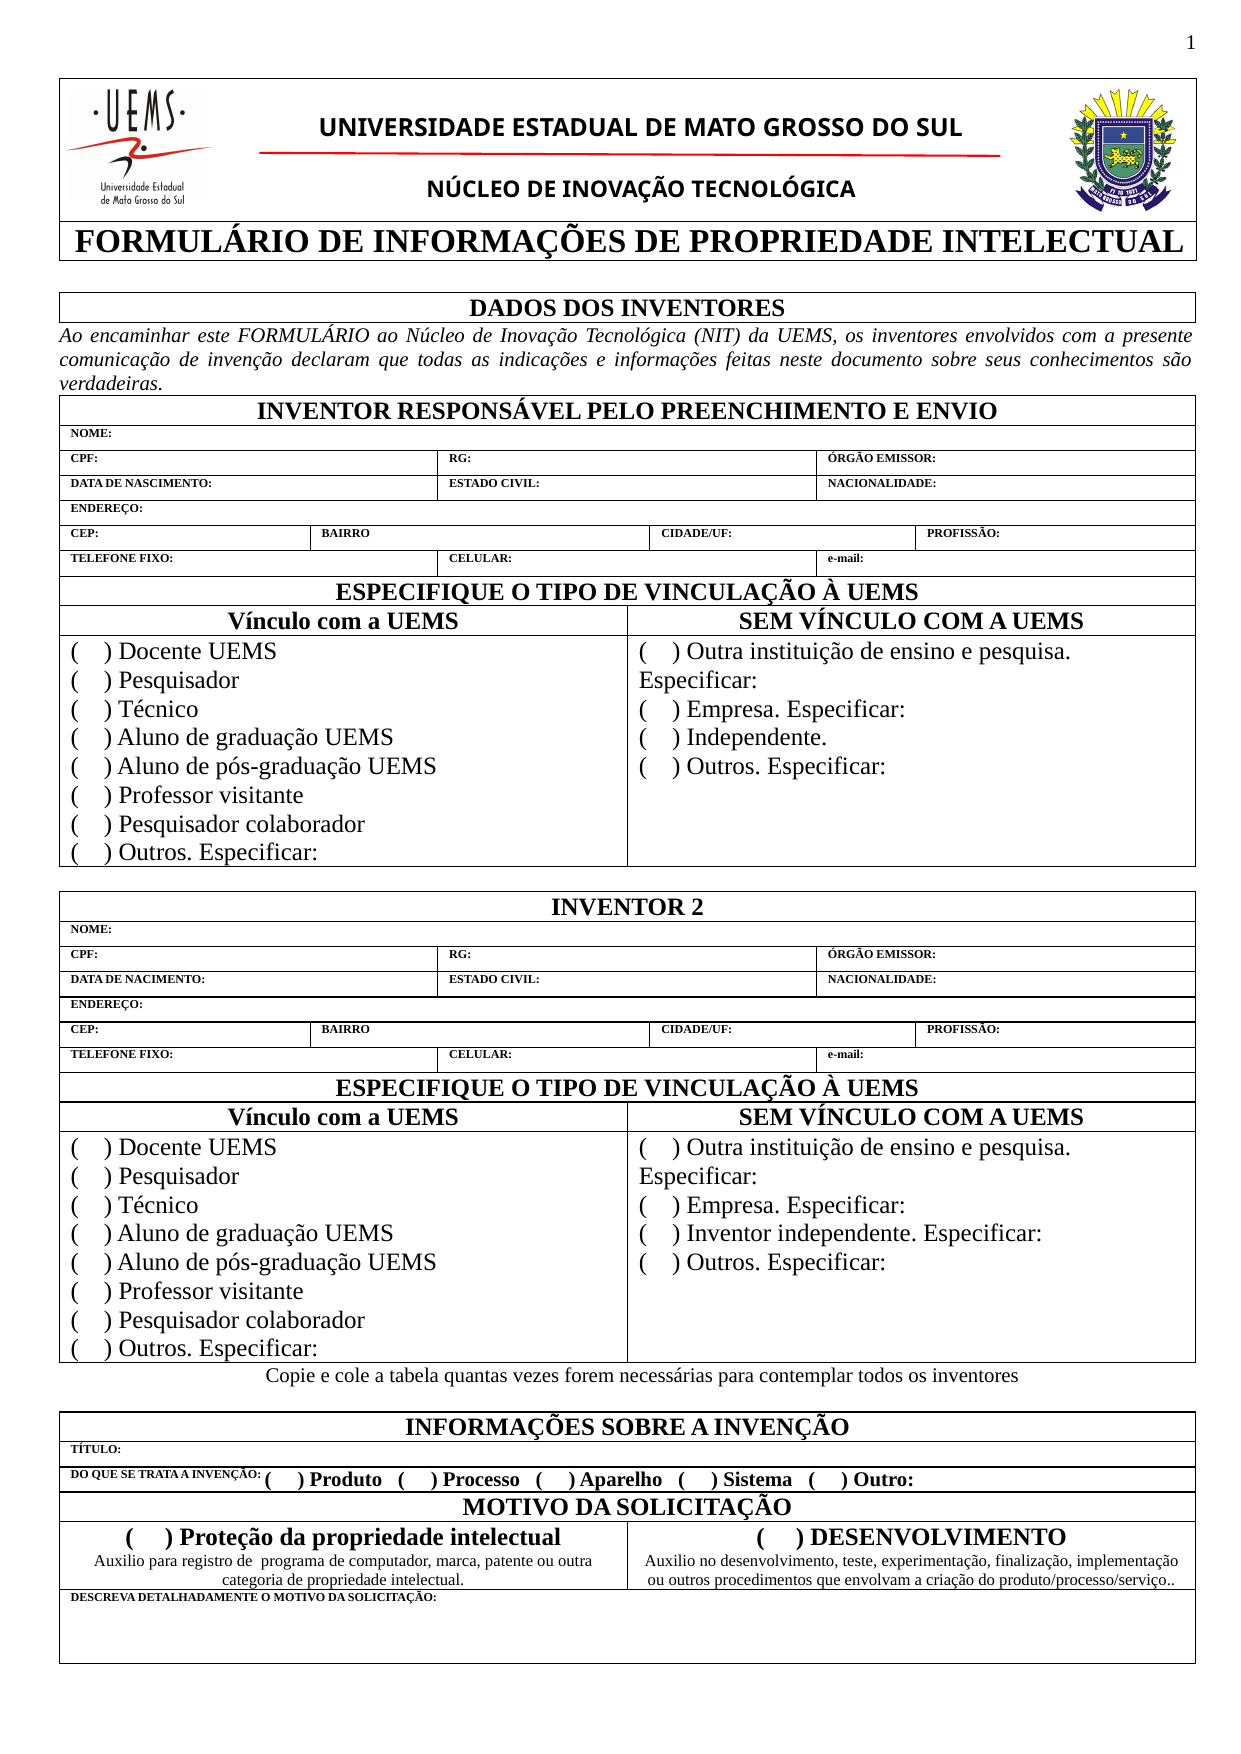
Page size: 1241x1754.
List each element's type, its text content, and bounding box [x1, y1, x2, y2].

table_cell NOME: [60, 922, 1195, 946]
table_cell CEP: [60, 526, 310, 550]
text Ao encaminhar este FORMULÁRIO ao Núcleo de Inovação Tecnológica (NIT) da UEMS, os inventores envolvidos com a presente comunicação de invenção declaram que todas as indicações e informações feitas neste documento sobre seus conhecimentos são verdadeiras. [59, 323, 1196, 395]
table_cell ESPECIFIQUE O TIPO DE VINCULAÇÃO À UEMS [60, 1073, 1195, 1101]
table_cell TÍTULO: [60, 1442, 1195, 1466]
table_cell Vínculo com a UEMS [60, 606, 627, 635]
table_header INVENTOR 2 [60, 892, 1195, 921]
table_header DADOS DOS INVENTORES [60, 293, 1195, 322]
table_cell ENDEREÇO: [60, 998, 1195, 1021]
table_cell ( ) Docente UEMS ( ) Pesquisador ( ) Técnico ( ) Aluno de graduação UEMS ( ) Aluno de pós-graduação UEMS ( ) Professor visitante ( ) Pesquisador colaborador ( ) Outros. Especificar: [60, 636, 627, 866]
table_cell ( ) Proteção da propriedade intelectual Auxilio para registro de programa de computador, marca, patente ou outra categoria de propriedade intelectual. [60, 1522, 627, 1589]
table_cell CELULAR: [438, 1048, 816, 1072]
table_cell MOTIVO DA SOLICITAÇÃO [60, 1493, 1195, 1521]
table_cell Vínculo com a UEMS [60, 1103, 627, 1131]
table_cell DESCREVA DETALHADAMENTE O MOTIVO DA SOLICITAÇÃO: [60, 1590, 1195, 1663]
table_cell ( ) DESENVOLVIMENTO Auxilio no desenvolvimento, teste, experimentação, finalização, implementação ou outros procedimentos que envolvam a criação do produto/processo/serviço.. [628, 1522, 1195, 1589]
table_cell PROFISSÃO: [916, 1023, 1195, 1047]
table_cell DATA DE NACIMENTO: [60, 972, 437, 996]
table_cell ÓRGÃO EMISSOR: [817, 451, 1195, 475]
table_cell ÓRGÃO EMISSOR: [817, 947, 1195, 971]
table_cell CIDADE/UF: [650, 1023, 915, 1047]
table_cell BAIRRO [311, 1023, 649, 1047]
table_cell RG: [438, 947, 816, 971]
table_cell ESTADO CIVIL: [438, 476, 816, 500]
table_header INFORMAÇÕES SOBRE A INVENÇÃO [60, 1413, 1195, 1441]
table_cell ESPECIFIQUE O TIPO DE VINCULAÇÃO À UEMS [60, 577, 1195, 605]
table_cell ( ) Docente UEMS ( ) Pesquisador ( ) Técnico ( ) Aluno de graduação UEMS ( ) Aluno de pós-graduação UEMS ( ) Professor visitante ( ) Pesquisador colaborador ( ) Outros. Especificar: [60, 1132, 627, 1362]
table_cell e-mail: [817, 551, 1195, 576]
table_cell PROFISSÃO: [916, 526, 1195, 550]
table_cell Formulário de INFORMAÇÕES DE PROPRIEDADE INTELECTUAL [60, 222, 1196, 260]
table_cell SEM VÍNCULO COM A UEMS [628, 1103, 1195, 1131]
table_cell CEP: [60, 1023, 310, 1047]
table_cell NOME: [60, 426, 1195, 450]
table_cell TELEFONE FIXO: [60, 1048, 437, 1072]
picture [1069, 88, 1177, 212]
text Copie e cole a tabela quantas vezes forem necessárias para contemplar todos os inventores [89, 1363, 1196, 1387]
table_cell NACIONALIDADE: [817, 972, 1195, 996]
table_cell BAIRRO [311, 526, 649, 550]
table_cell CIDADE/UF: [650, 526, 915, 550]
table_cell CPF: [60, 947, 437, 971]
table_cell e-mail: [817, 1048, 1195, 1072]
table_cell DATA DE NASCIMENTO: [60, 476, 437, 500]
table_cell ( ) Outra instituição de ensino e pesquisa. Especificar: ( ) Empresa. Especificar: ( ) Inventor independente. Especificar: ( ) Outros. Especificar: [628, 1132, 1195, 1362]
table_cell SEM VÍNCULO COM A UEMS [628, 606, 1195, 635]
table_cell DO QUE SE TRATA A INVENÇÃO: ( ) Produto ( ) Processo ( ) Aparelho ( ) Sistema ( ) Outro: [60, 1468, 1195, 1491]
table_cell NACIONALIDADE: [817, 476, 1195, 500]
table_cell ENDEREÇO: [60, 501, 1195, 525]
table_cell CPF: [60, 451, 437, 475]
table_header UNIVERSIDADE ESTADUAL DE MATO GROSSO DO SUL NÚCLEO DE INOVAÇÃO TECNOLÓGICA [60, 79, 1196, 221]
table_cell RG: [438, 451, 816, 475]
table_cell CELULAR: [438, 551, 816, 576]
table_header INVENTOR RESPONSÁVEL PELO PREENCHIMENTO E ENVIO [60, 396, 1195, 425]
picture [66, 89, 213, 204]
table_cell TELEFONE FIXO: [60, 551, 437, 576]
table_cell ( ) Outra instituição de ensino e pesquisa. Especificar: ( ) Empresa. Especificar: ( ) Independente. ( ) Outros. Especificar: [628, 636, 1195, 866]
table_cell ESTADO CIVIL: [438, 972, 816, 996]
